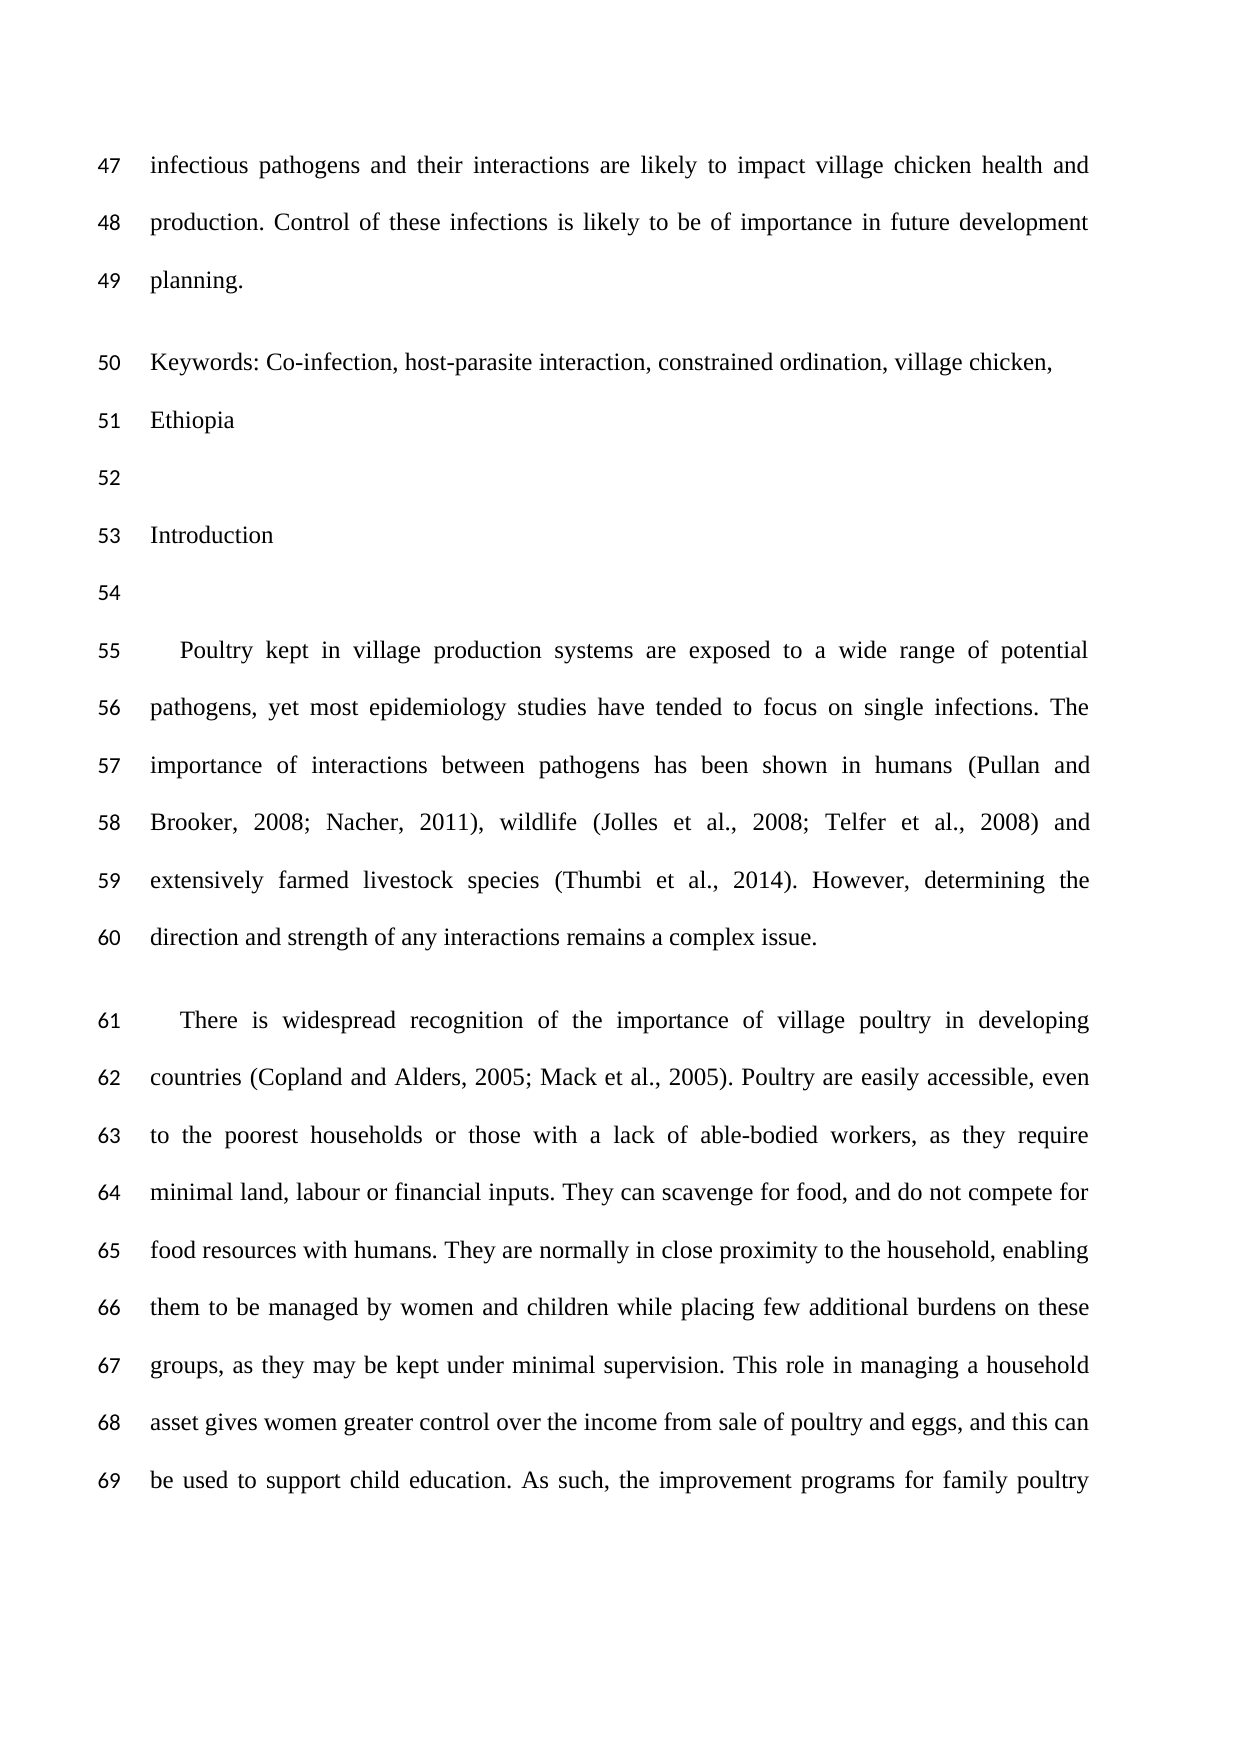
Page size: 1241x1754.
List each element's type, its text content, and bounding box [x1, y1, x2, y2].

text Introduction [150, 520, 1090, 549]
text Keywords: Co-infection, host-parasite interaction, constrained ordination, village chicken, Ethiopia [150, 347, 1090, 434]
text Poultry kept in village production systems are exposed to a wide range of potential pathogens, yet most epidemiology studies have tended to focus on single infections. The importance of interactions between pathogens has been shown in humans (Pullan and Brooker, 2008; Nacher, 2011), wildlife (Jolles et al., 2008; Telfer et al., 2008) and extensively farmed livestock species (Thumbi et al., 2014). However, determining the direction and strength of any interactions remains a complex issue. [150, 635, 1090, 951]
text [150, 150, 1090, 294]
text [150, 1005, 1090, 1494]
